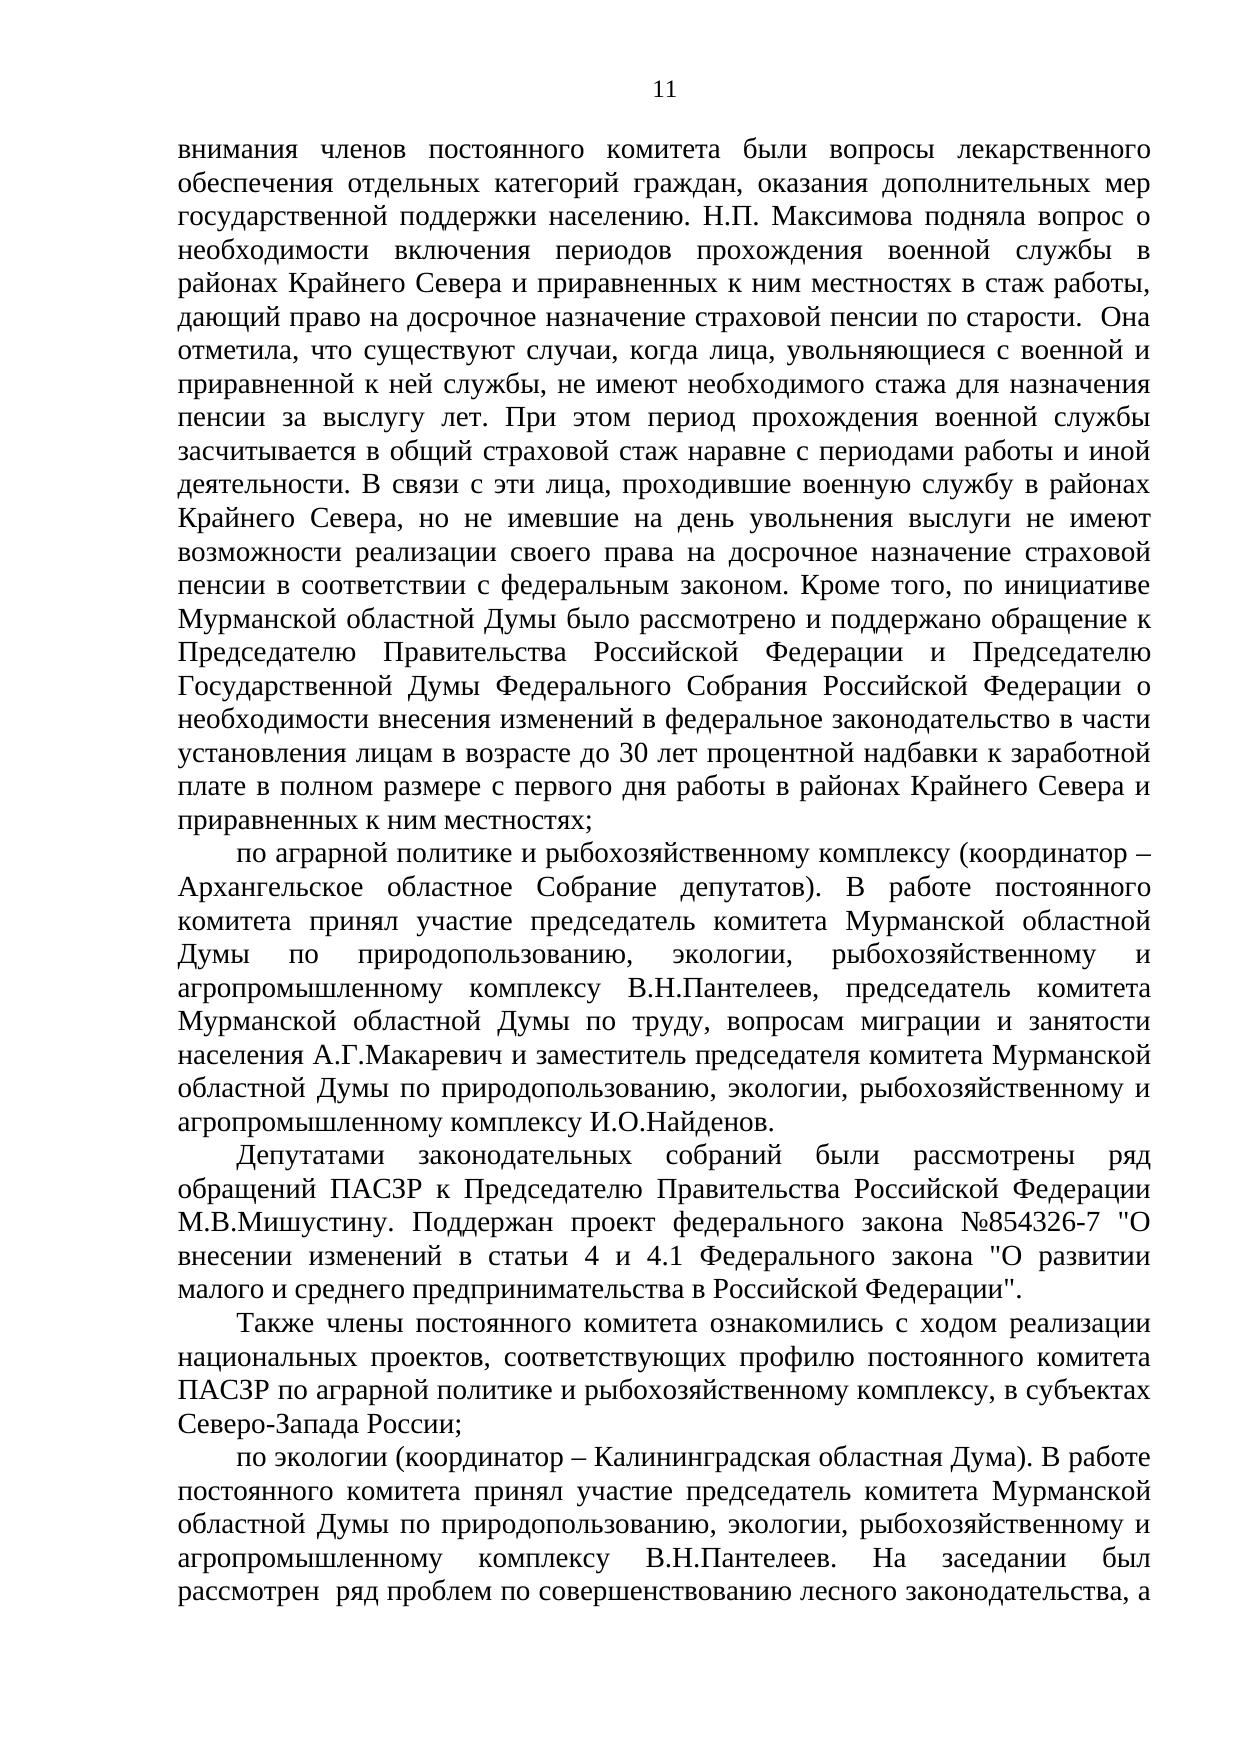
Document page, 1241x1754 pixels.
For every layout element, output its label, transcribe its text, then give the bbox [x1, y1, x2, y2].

text по аграрной политике и рыбохозяйственному комплексу (координатор – Архангельское областное Собрание депутатов). В работе постоянного комитета принял участие председатель комитета Мурманской областной Думы по природопользованию, экологии, рыбохозяйственному и агропромышленному комплексу В.Н.Пантелеев, председатель комитета Мурманской областной Думы по труду, вопросам миграции и занятости населения А.Г.Макаревич и заместитель председателя комитета Мурманской областной Думы по природопользованию, экологии, рыбохозяйственному и агропромышленному комплексу И.О.Найденов. [177, 836, 1152, 1137]
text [177, 1439, 1152, 1607]
text Также члены постоянного комитета ознакомились с ходом реализации национальных проектов, соответствующих профилю постоянного комитета ПАСЗР по аграрной политике и рыбохозяйственному комплексу, в субъектах Северо-Запада России; [177, 1305, 1152, 1439]
text Депутатами законодательных собраний были рассмотрены ряд обращений ПАСЗР к Председателю Правительства Российской Федерации М.В.Мишустину. Поддержан проект федерального закона №854326-7 "О внесении изменений в статьи 4 и 4.1 Федерального закона "О развитии малого и среднего предпринимательства в Российской Федерации". [177, 1137, 1152, 1305]
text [177, 131, 1152, 836]
